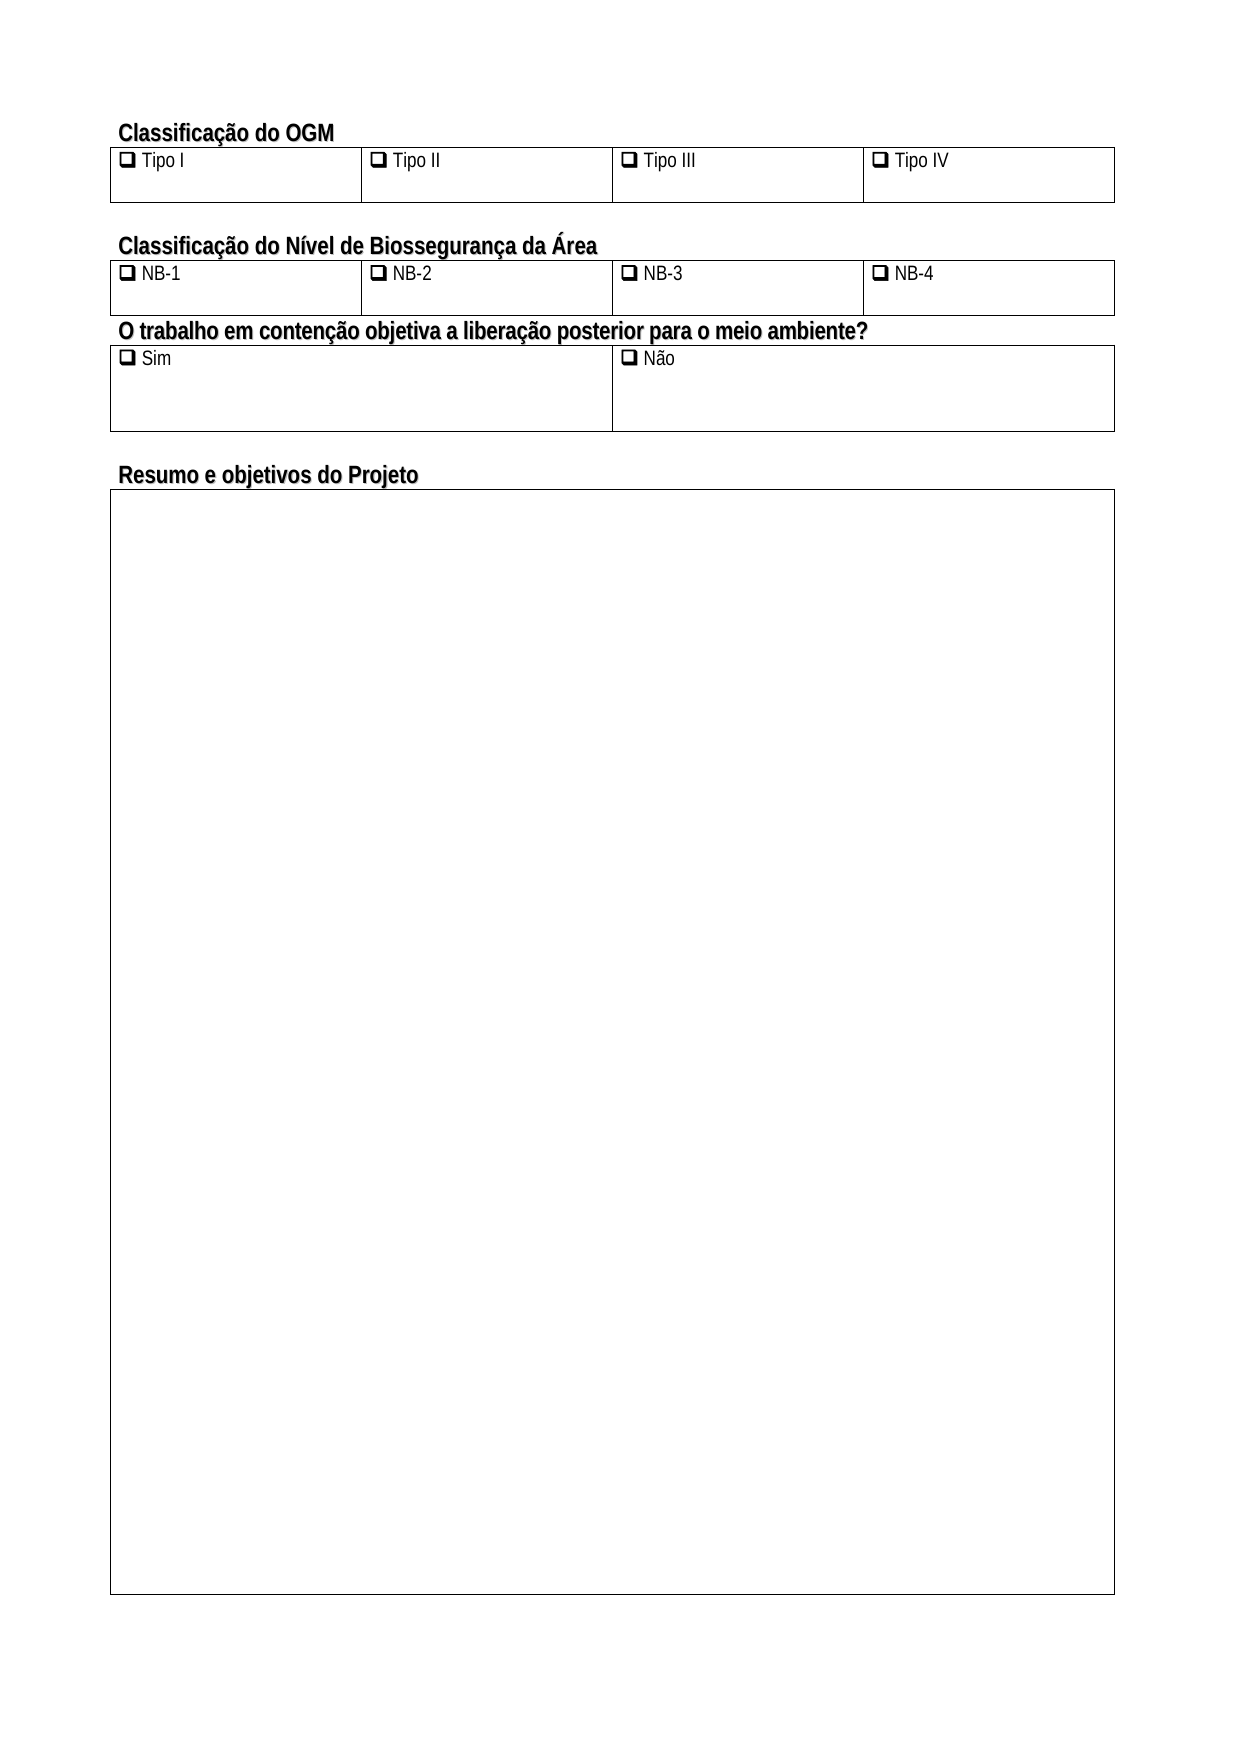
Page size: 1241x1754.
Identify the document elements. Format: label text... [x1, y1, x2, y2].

table_header Tipo III [613, 148, 863, 202]
table_header NB-1 [111, 261, 361, 315]
table_header Sim [111, 346, 612, 431]
table_header NB-3 [613, 261, 863, 315]
table_header NB-4 [864, 261, 1114, 315]
table_header Tipo IV [864, 148, 1114, 202]
table_header NB-2 [362, 261, 612, 315]
table_header Tipo I [111, 148, 361, 202]
table_header Não [613, 346, 1114, 431]
text O trabalho em contenção objetiva a liberação posterior para o meio ambiente? [118, 316, 1122, 344]
subtitle Classificação do OGM [118, 118, 1122, 147]
table_header [111, 490, 1114, 1594]
subtitle Resumo e objetivos do Projeto [118, 460, 1122, 489]
subtitle Classificação do Nível de Biossegurança da Área [118, 231, 1122, 260]
table_header Tipo II [362, 148, 612, 202]
